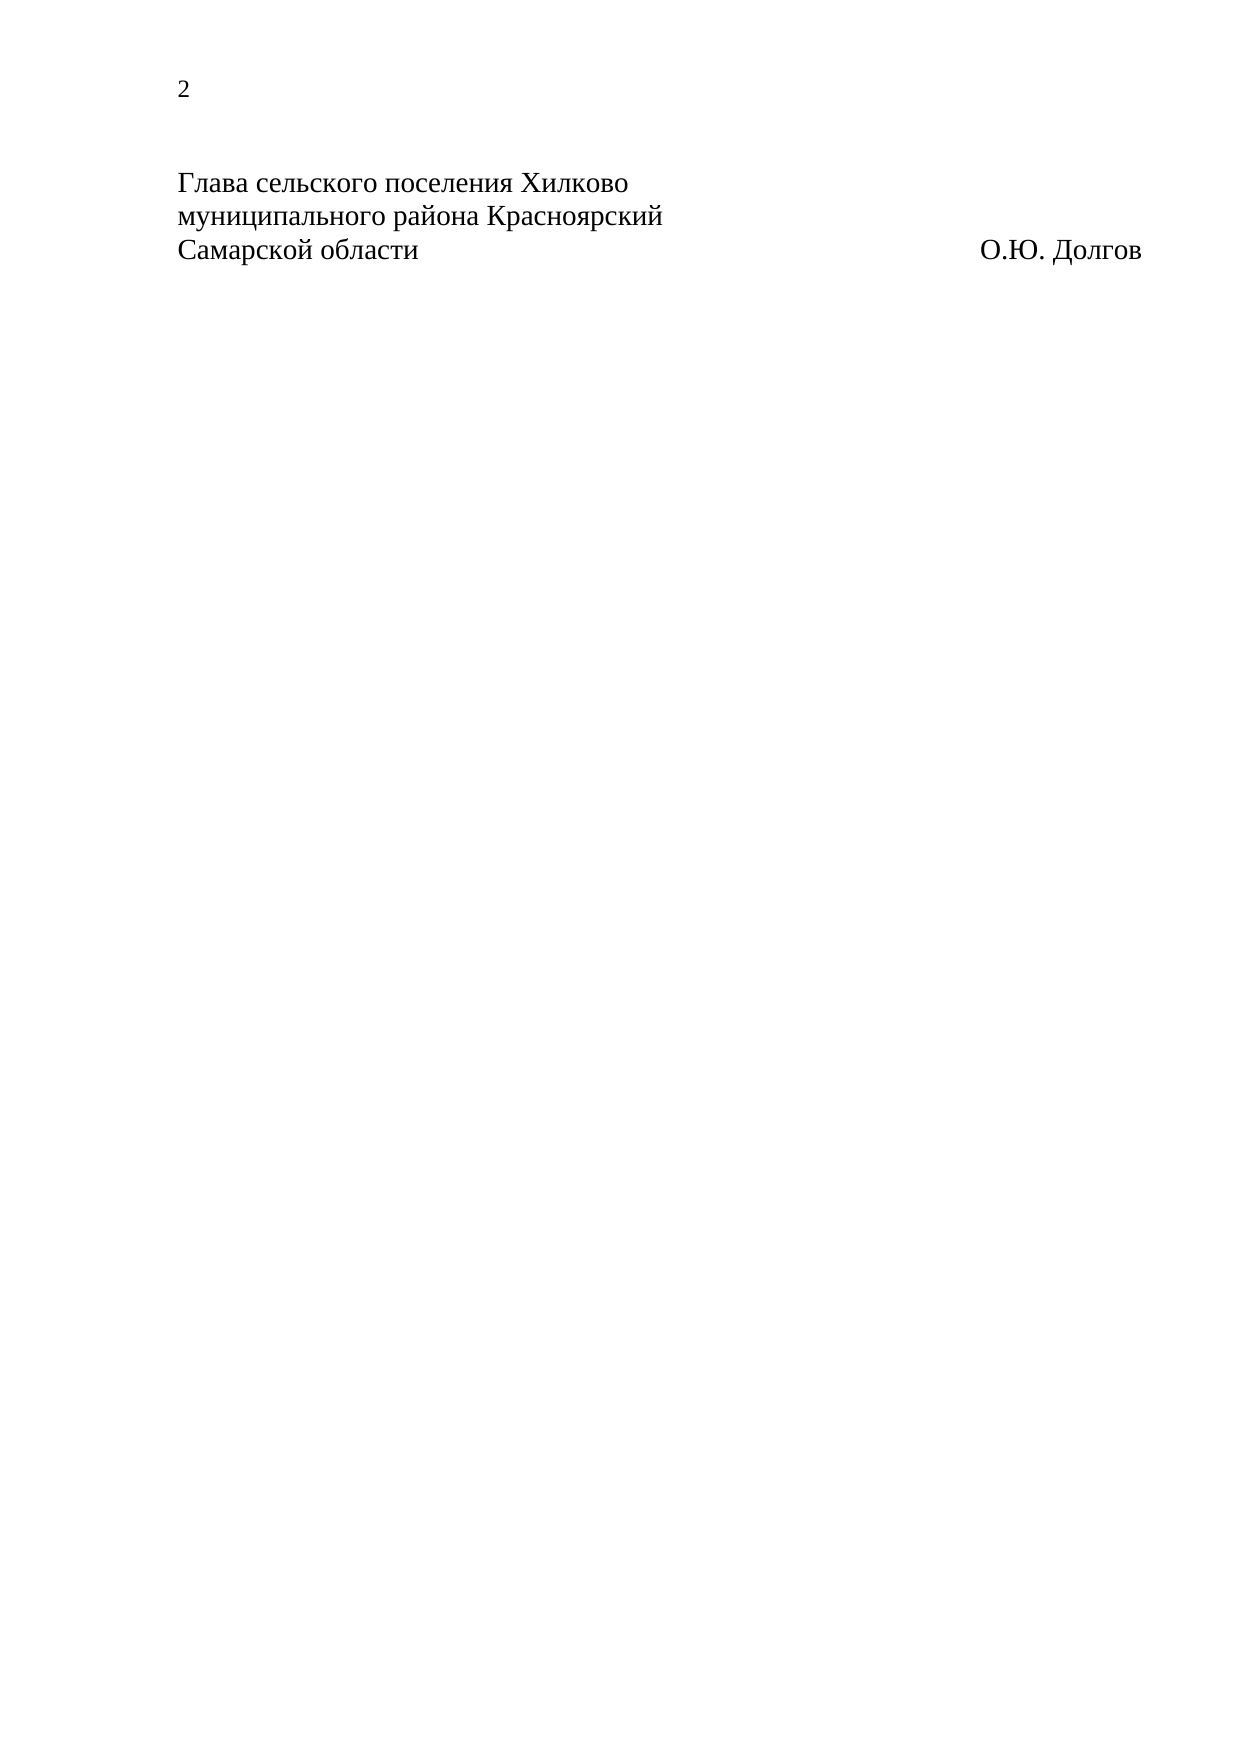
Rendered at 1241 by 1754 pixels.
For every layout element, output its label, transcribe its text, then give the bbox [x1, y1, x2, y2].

text Глава сельского поселения Хилково [177, 165, 1152, 198]
text Самарской области О.Ю. Долгов [177, 232, 1152, 265]
text муниципального района Красноярский [177, 198, 1152, 232]
